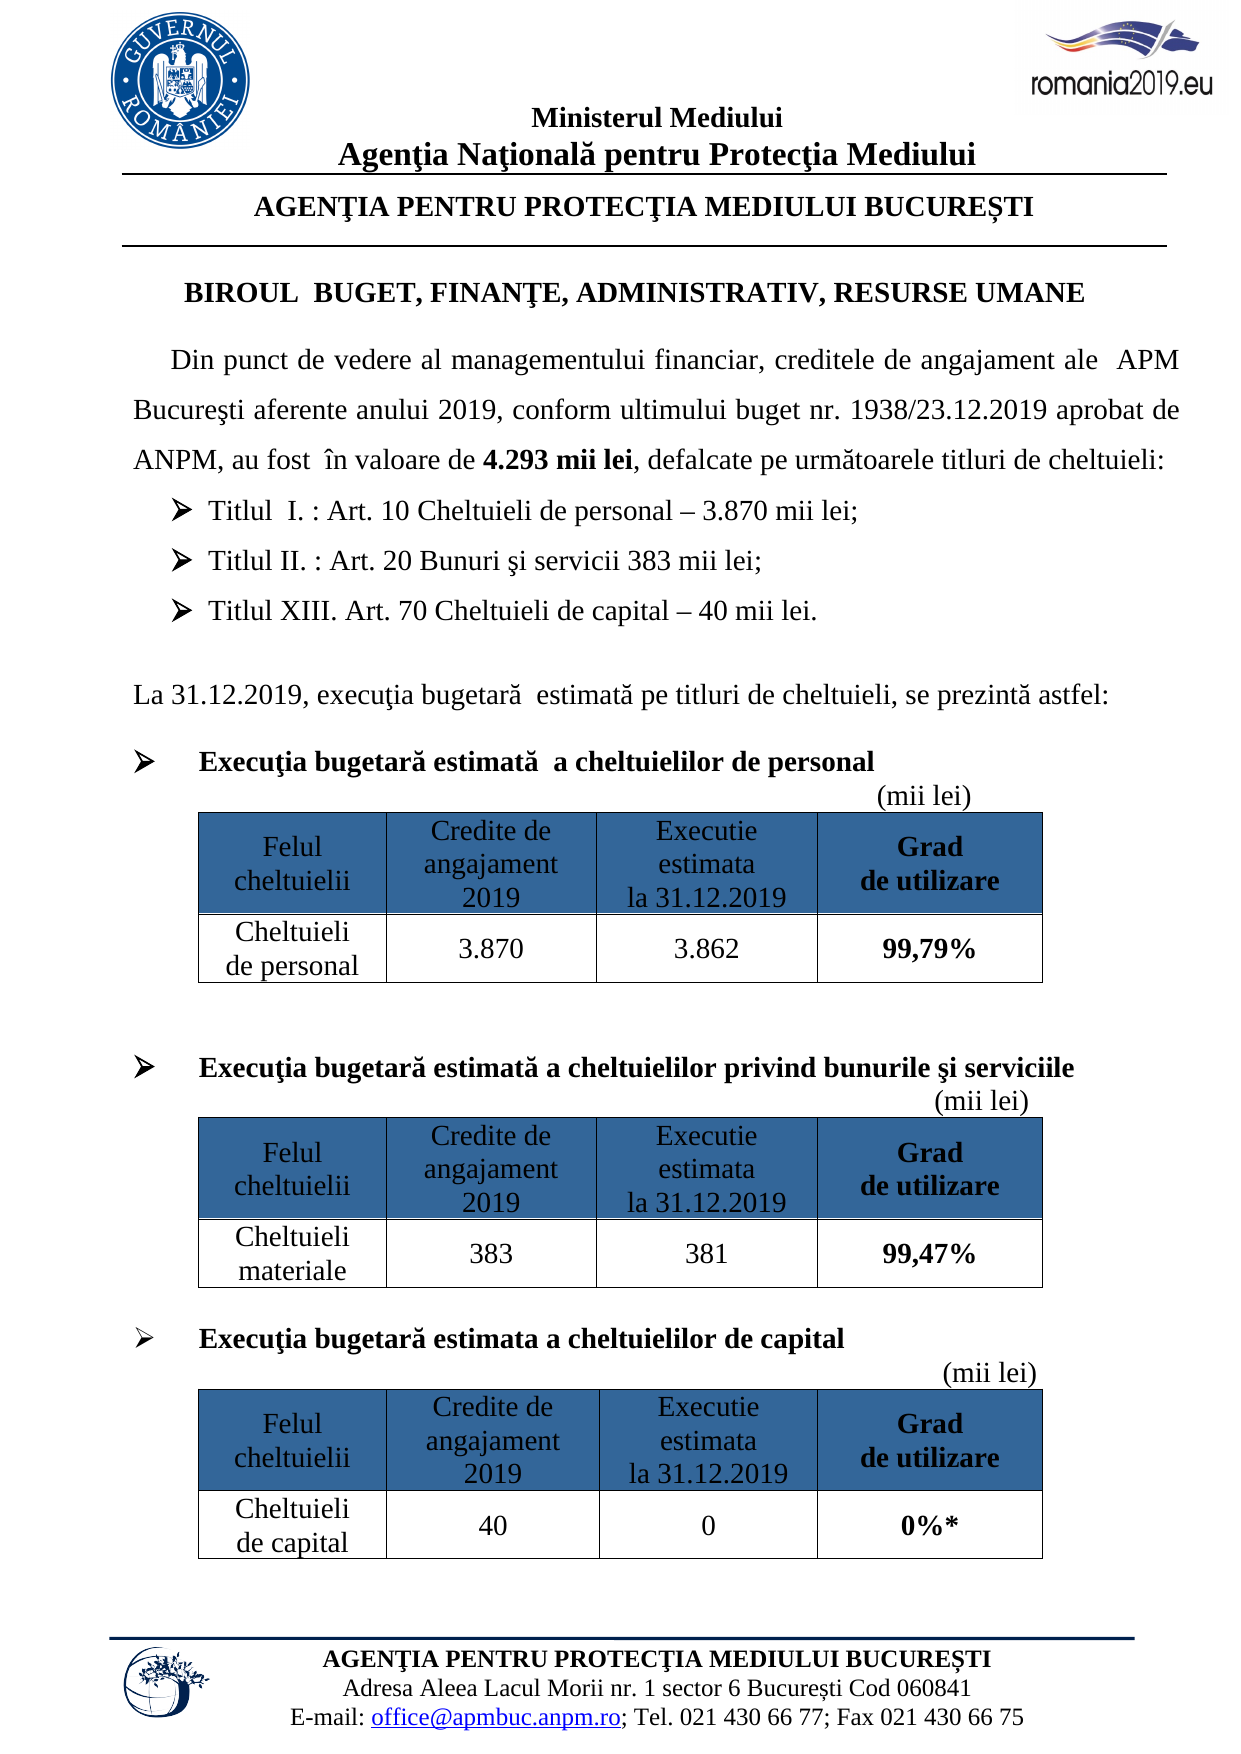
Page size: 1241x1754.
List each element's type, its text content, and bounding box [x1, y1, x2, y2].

table_header Grad de utilizare [818, 1390, 1042, 1490]
table_cell 99,79% [818, 915, 1042, 982]
table_header Credite de angajament 2019 [387, 813, 596, 913]
table_header Credite de angajament 2019 [387, 1390, 599, 1490]
table_cell Cheltuieli de personal [199, 915, 386, 982]
table_header Felul cheltuielii [199, 813, 386, 913]
text (mii lei) [133, 778, 1181, 812]
table_cell 381 [597, 1220, 817, 1287]
table_header Grad de utilizare [818, 813, 1042, 913]
table_cell 0 [600, 1491, 817, 1558]
list Execuţia bugetară estimată a cheltuielilor de personal [133, 744, 1181, 778]
table_header Credite de angajament 2019 [387, 1118, 596, 1218]
table_cell 3.870 [387, 915, 596, 982]
table_cell 383 [387, 1220, 596, 1287]
text Din punct de vedere al managementului financiar, creditele de angajament ale APM Bucureşti aferente anului 2019, conform ultimului buget nr. 1938/23.12.2019 aprobat de ANPM, au fost în valoare de 4.293 mii lei, defalcate pe următoarele titluri de cheltuieli: [133, 342, 1181, 476]
text (mii lei) [133, 1083, 1181, 1117]
table_header Executie estimata la 31.12.2019 [600, 1390, 817, 1490]
table_header Executie estimata la 31.12.2019 [597, 813, 817, 913]
table_header Felul cheltuielii [199, 1118, 386, 1218]
text BIROUL BUGET, FINANŢE, ADMINISTRATIV, RESURSE UMANE [133, 275, 1181, 308]
table_header Grad de utilizare [818, 1118, 1042, 1218]
table_cell Cheltuieli materiale [199, 1220, 386, 1287]
table_header Executie estimata la 31.12.2019 [597, 1118, 817, 1218]
list Execuţia bugetară estimată a cheltuielilor privind bunurile şi serviciile [133, 1050, 1181, 1083]
table_header Felul cheltuielii [199, 1390, 386, 1490]
list Titlul II. : Art. 20 Bunuri şi servicii 383 mii lei; [170, 543, 1181, 577]
list Execuţia bugetară estimata a cheltuielilor de capital [133, 1321, 1181, 1355]
picture [109, 10, 251, 150]
table_cell Cheltuieli de capital [199, 1491, 386, 1558]
table_cell 3.862 [597, 915, 817, 982]
list Titlul I. : Art. 10 Cheltuieli de personal – 3.870 mii lei; [170, 493, 1181, 526]
table_cell 99,47% [818, 1220, 1042, 1287]
list Titlul XIII. Art. 70 Cheltuieli de capital – 40 mii lei. [170, 593, 1181, 627]
table_cell 40 [387, 1491, 599, 1558]
text La 31.12.2019, execuţia bugetară estimată pe titluri de cheltuieli, se prezintă astfel: [133, 677, 1181, 711]
picture [1014, 0, 1230, 115]
table_cell 0%* [818, 1491, 1042, 1558]
text (mii lei) [133, 1355, 1181, 1388]
